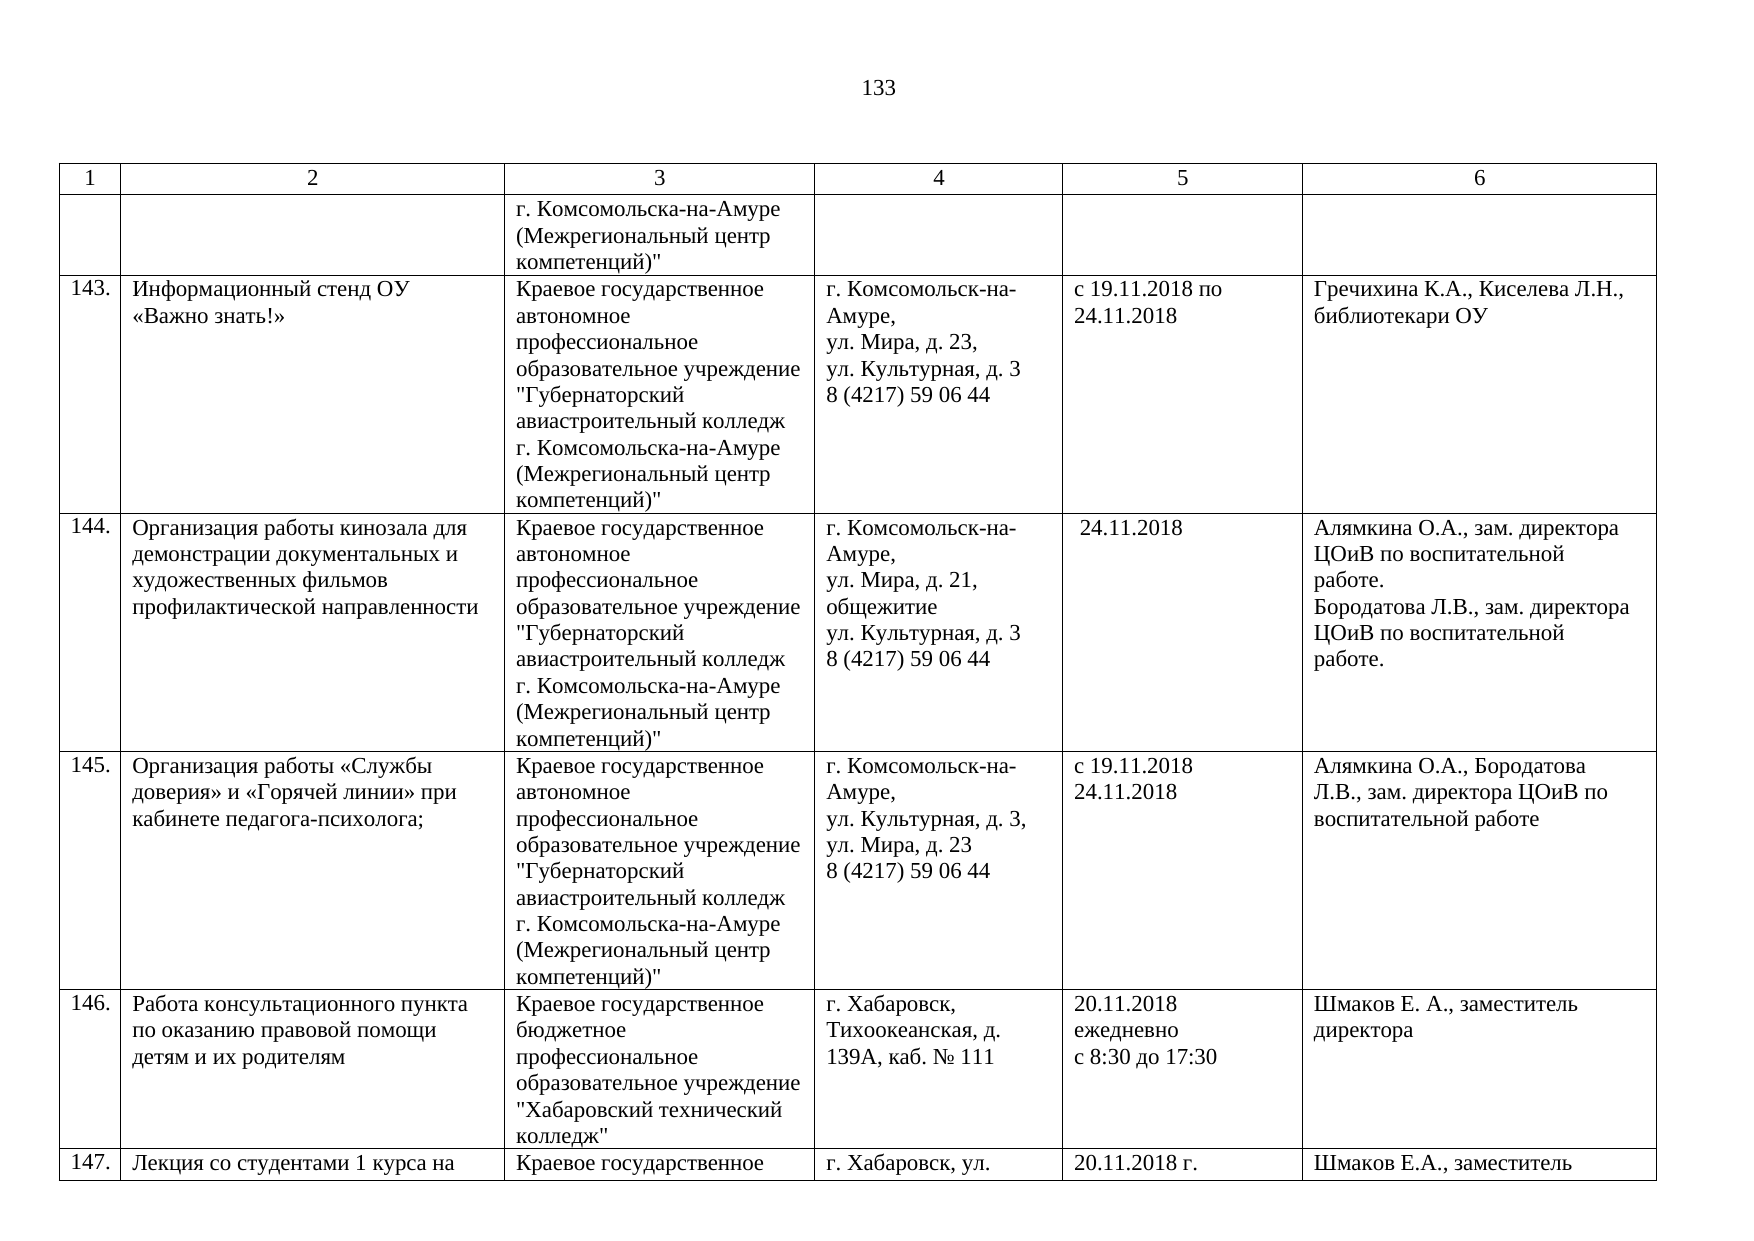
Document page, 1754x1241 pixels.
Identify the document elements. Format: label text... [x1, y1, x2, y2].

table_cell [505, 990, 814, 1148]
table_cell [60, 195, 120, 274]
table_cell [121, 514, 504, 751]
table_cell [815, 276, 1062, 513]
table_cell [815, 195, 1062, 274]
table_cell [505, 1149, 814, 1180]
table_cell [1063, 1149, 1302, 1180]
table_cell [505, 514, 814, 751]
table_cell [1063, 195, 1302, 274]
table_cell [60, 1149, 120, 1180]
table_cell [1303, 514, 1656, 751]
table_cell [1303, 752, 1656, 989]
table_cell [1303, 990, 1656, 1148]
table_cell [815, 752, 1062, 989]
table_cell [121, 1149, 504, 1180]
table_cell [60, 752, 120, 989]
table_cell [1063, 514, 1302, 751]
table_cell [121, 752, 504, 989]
table_header 2 [121, 164, 504, 194]
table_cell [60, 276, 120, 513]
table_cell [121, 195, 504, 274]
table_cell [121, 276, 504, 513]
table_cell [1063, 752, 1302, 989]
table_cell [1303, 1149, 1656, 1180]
table_header 1 [60, 164, 120, 194]
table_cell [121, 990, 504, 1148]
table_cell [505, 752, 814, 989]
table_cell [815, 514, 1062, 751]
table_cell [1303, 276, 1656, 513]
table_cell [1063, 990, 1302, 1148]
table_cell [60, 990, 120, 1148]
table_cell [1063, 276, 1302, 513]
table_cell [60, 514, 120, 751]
table_header 4 [815, 164, 1062, 194]
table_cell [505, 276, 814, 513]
table_header 5 [1063, 164, 1302, 194]
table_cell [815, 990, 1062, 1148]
table_header 3 [505, 164, 814, 194]
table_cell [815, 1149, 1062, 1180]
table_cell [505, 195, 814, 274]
table_header 6 [1303, 164, 1656, 194]
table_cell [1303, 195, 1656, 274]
